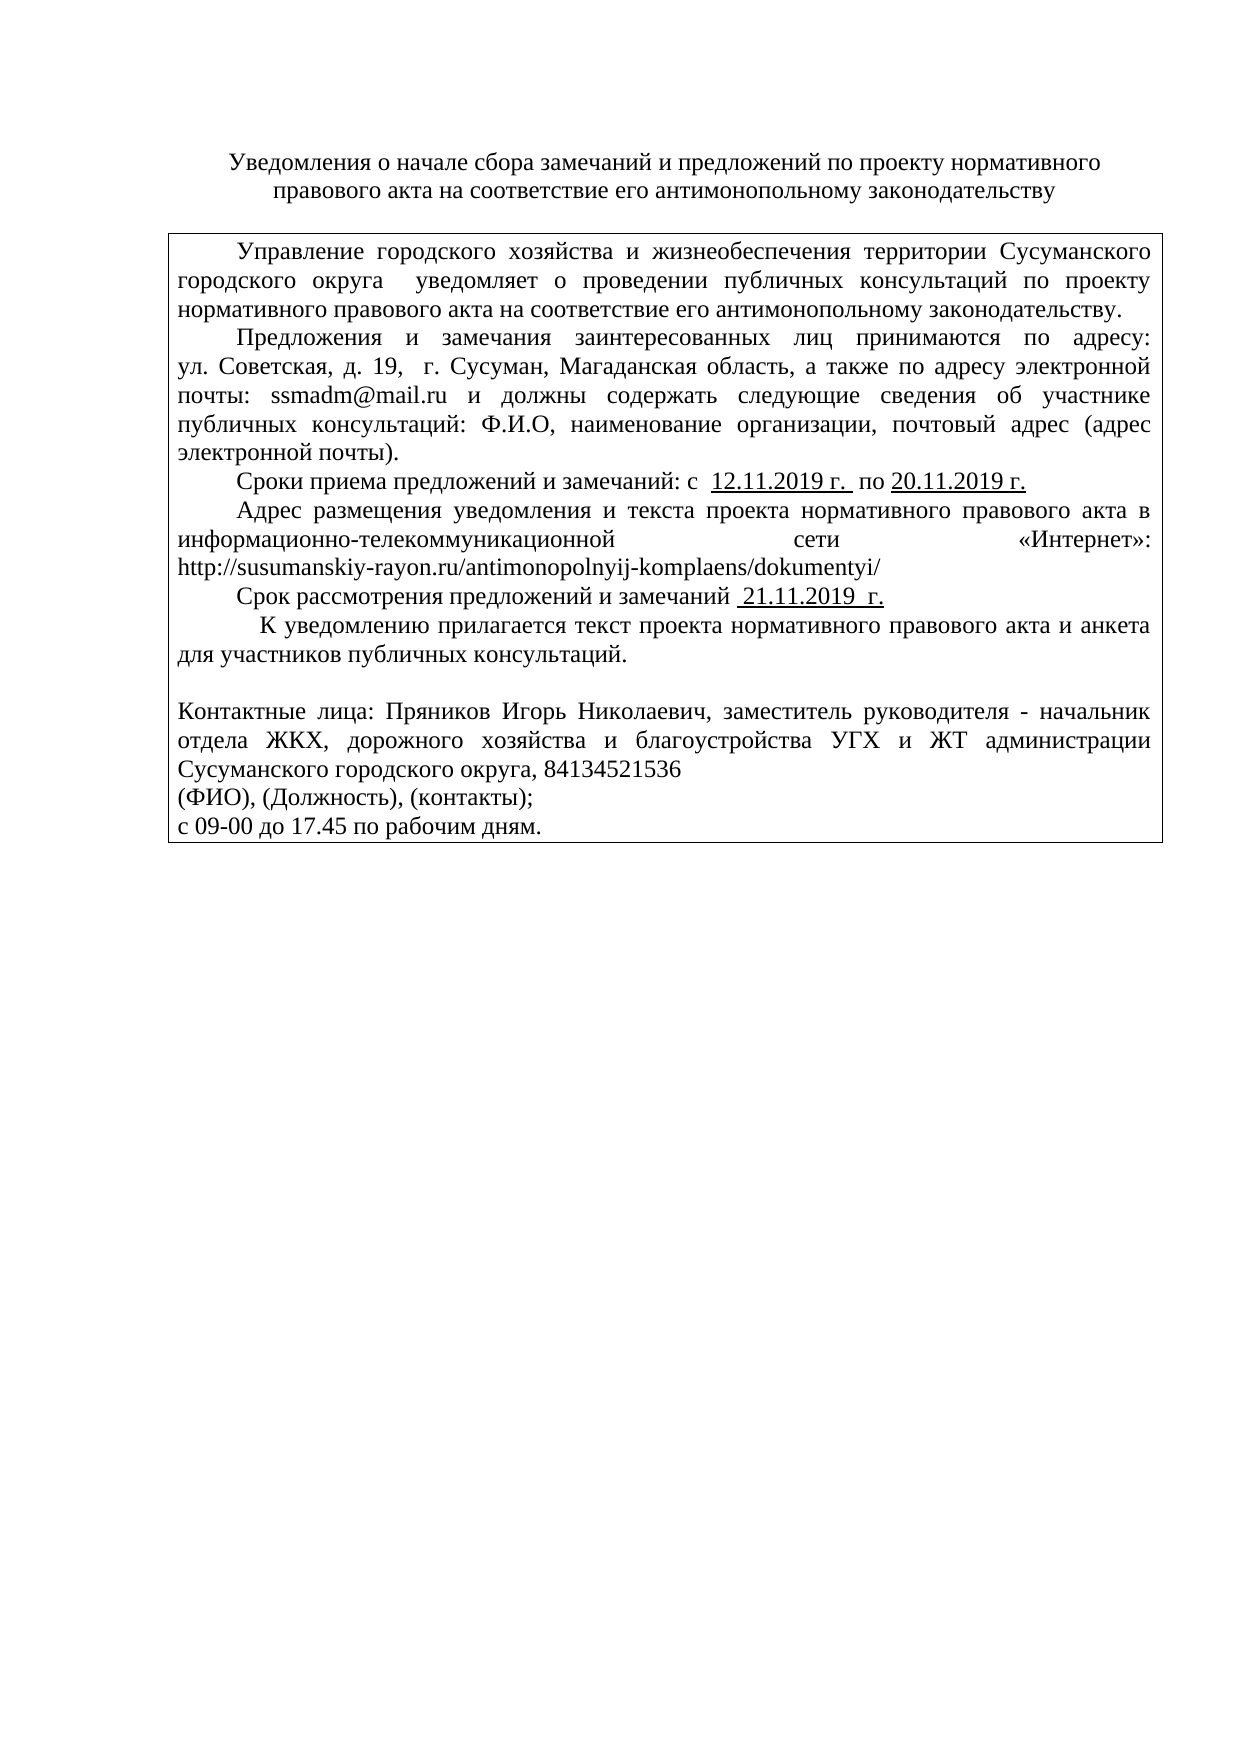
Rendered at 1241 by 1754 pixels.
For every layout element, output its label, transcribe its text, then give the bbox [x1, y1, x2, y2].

text Срок рассмотрения предложений и замечаний 21.11.2019 г. [177, 581, 1152, 610]
text Адрес размещения уведомления и текста проекта нормативного правового акта в информационно-телекоммуникационной сети «Интернет»: http://susumanskiy-rayon.ru/antimonopolnyij-komplaens/dokumentyi/ [177, 495, 1152, 581]
text с 09-00 до 17.45 по рабочим дням. [169, 808, 1162, 842]
text (ФИО), (Должность), (контакты); [177, 782, 1152, 808]
text Уведомления о начале сбора замечаний и предложений по проекту нормативного правового акта на соответствие его антимонопольному законодательству [177, 147, 1152, 204]
text Сроки приема предложений и замечаний: с 12.11.2019 г. по 20.11.2019 г. [177, 466, 1152, 495]
text Контактные лица: Пряников Игорь Николаевич, заместитель руководителя - начальник отдела ЖКХ, дорожного хозяйства и благоустройства УГХ и ЖТ администрации Сусуманского городского округа, 84134521536 [177, 696, 1152, 782]
text Управление городского хозяйства и жизнеобеспечения территории Сусуманского городского округа уведомляет о проведении публичных консультаций по проекту нормативного правового акта на соответствие его антимонопольному законодательству. [169, 234, 1162, 322]
text К уведомлению прилагается текст проекта нормативного правового акта и анкета для участников публичных консультаций. [177, 610, 1152, 667]
text Предложения и замечания заинтересованных лиц принимаются по адресу: ул. Советская, д. 19, г. Сусуман, Магаданская область, а также по адресу электронной почты: ssmadm@mail.ru и должны содержать следующие сведения об участнике публичных консультаций: Ф.И.О, наименование организации, почтовый адрес (адрес электронной почты). [177, 322, 1152, 466]
